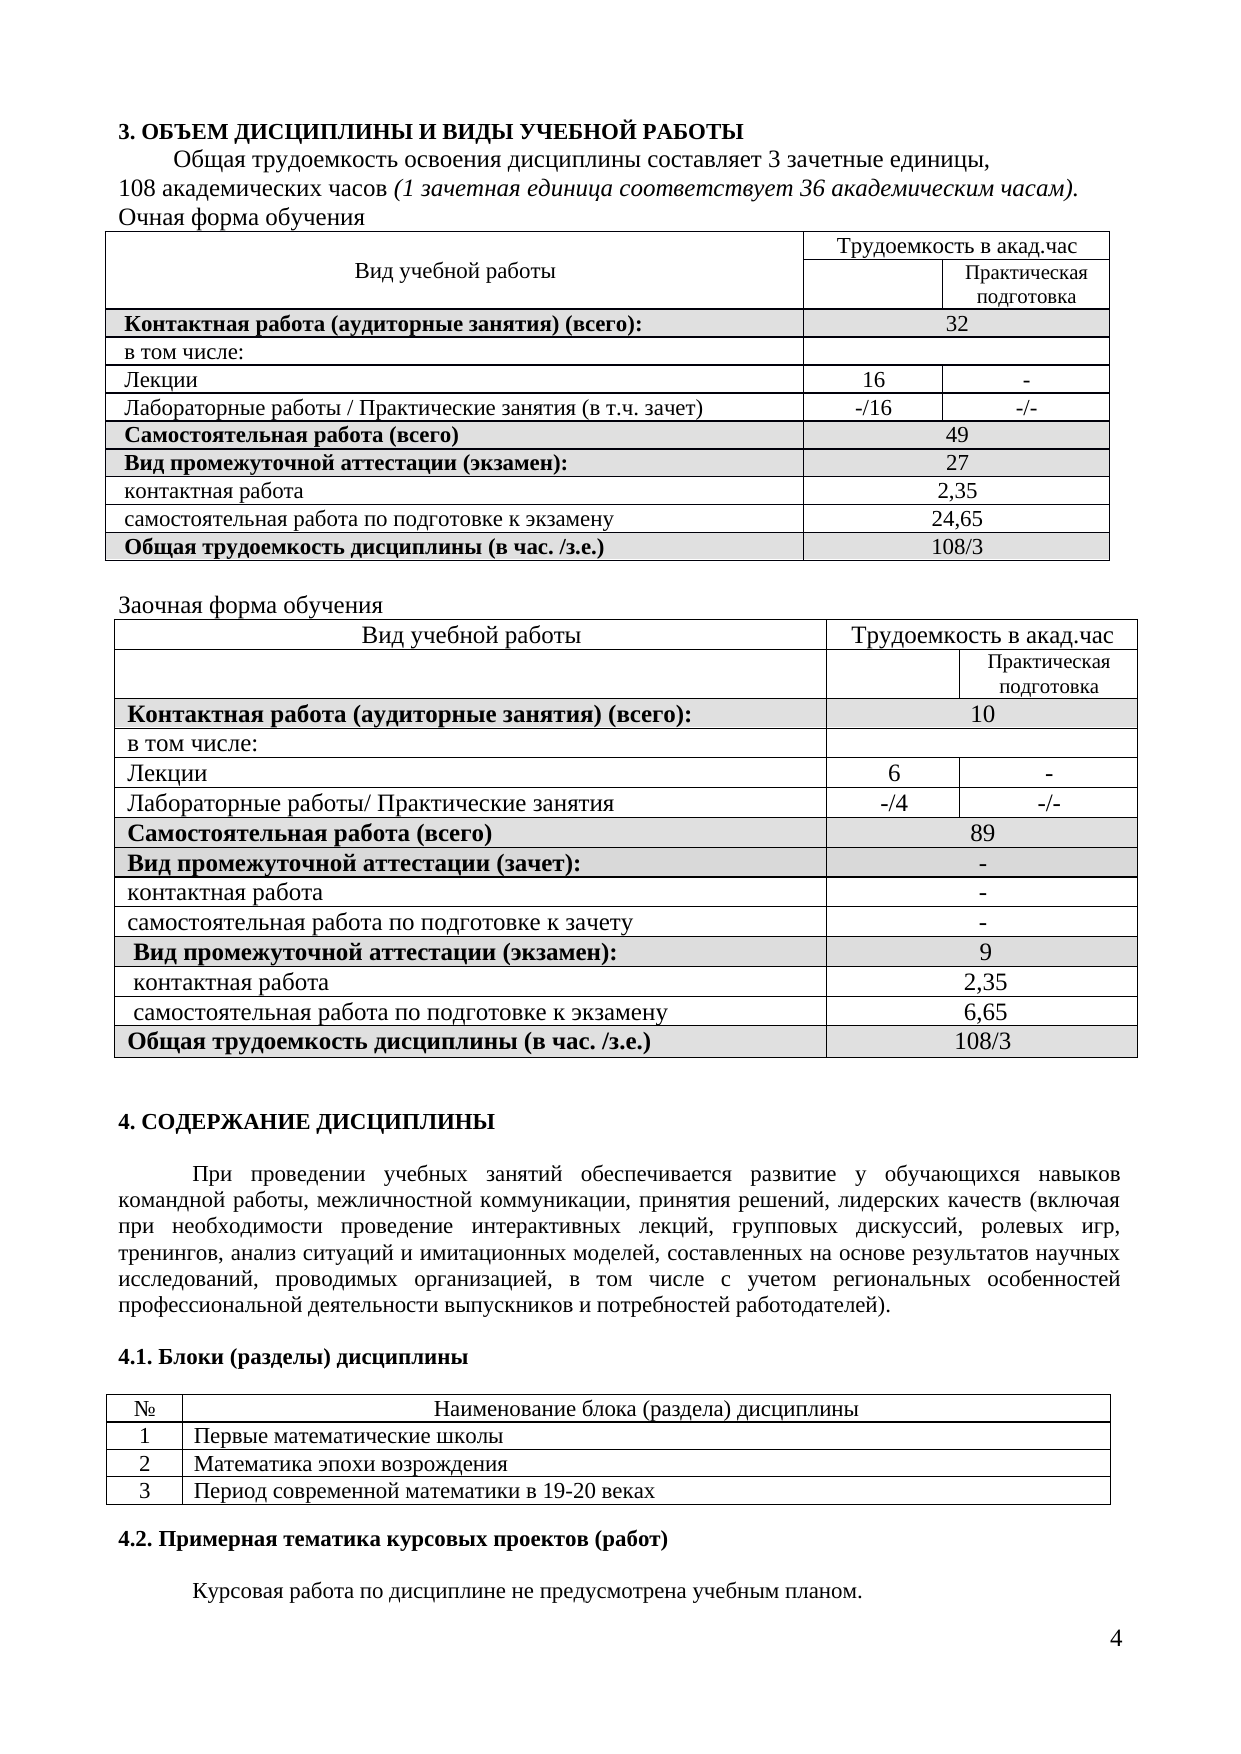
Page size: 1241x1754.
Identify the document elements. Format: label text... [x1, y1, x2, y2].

table_cell - [960, 758, 1137, 787]
table_cell -/- [943, 394, 1109, 420]
text Заочная форма обучения [118, 590, 1122, 619]
table_cell 108/3 [827, 1026, 1137, 1057]
table_cell 3 [107, 1477, 182, 1504]
text Общая трудоемкость освоения дисциплины составляет 3 зачетные единицы, 108 академических часов (1 зачетная единица соответствует 36 академическим часам). [118, 144, 1122, 202]
table_cell - [827, 848, 1137, 876]
table_cell [115, 650, 826, 698]
subtitle 4. Содержание дисциплины [118, 1108, 1122, 1134]
table_cell 89 [827, 818, 1137, 847]
table_cell самостоятельная работа по подготовке к зачету [115, 907, 826, 936]
table_cell Лекции [115, 758, 826, 787]
table_cell [804, 338, 1109, 364]
table_cell - [827, 907, 1137, 936]
table_cell 10 [827, 699, 1137, 727]
table_cell 24,65 [804, 505, 1109, 532]
table_cell Первые математические школы [183, 1423, 1110, 1449]
table_cell контактная работа [106, 477, 803, 504]
table_cell Вид промежуточной аттестации (зачет): [115, 848, 826, 876]
table_cell в том числе: [106, 338, 803, 364]
table_cell самостоятельная работа по подготовке к экзамену [115, 997, 826, 1025]
table_cell [827, 650, 959, 698]
table_cell Лабораторные работы / Практические занятия (в т.ч. зачет) [106, 394, 803, 420]
table_cell 6,65 [827, 997, 1137, 1025]
text Очная форма обучения [118, 202, 1122, 231]
table_cell Практическая подготовка [960, 650, 1137, 698]
table_cell контактная работа [115, 967, 826, 996]
table_cell 16 [804, 366, 942, 392]
table_cell - [943, 366, 1109, 392]
table_cell -/16 [804, 394, 942, 420]
table_cell Контактная работа (аудиторные занятия) (всего): [106, 310, 803, 336]
table_cell Вид промежуточной аттестации (экзамен): [106, 450, 803, 476]
table_cell [827, 729, 1137, 757]
table_cell Период современной математики в 19-20 веках [183, 1477, 1110, 1504]
subtitle 3. Объем дисциплины и виды учебной работы [118, 118, 1122, 144]
table_cell Лекции [106, 366, 803, 392]
table_cell 108/3 [804, 533, 1109, 559]
table_cell 2,35 [827, 967, 1137, 996]
table_cell Вид промежуточной аттестации (экзамен): [115, 937, 826, 966]
table_cell 6 [827, 758, 959, 787]
text При проведении учебных занятий обеспечивается развитие у обучающихся навыков командной работы, межличностной коммуникации, принятия решений, лидерских качеств (включая при необходимости проведение интерактивных лекций, групповых дискуссий, ролевых игр, тренингов, анализ ситуаций и имитационных моделей, составленных на основе результатов научных исследований, проводимых организацией, в том числе с учетом региональных особенностей профессиональной деятельности выпускников и потребностей работодателей). [118, 1159, 1122, 1318]
table_cell Контактная работа (аудиторные занятия) (всего): [115, 699, 826, 727]
table_header Вид учебной работы [115, 620, 826, 648]
text Курсовая работа по дисциплине не предусмотрена учебным планом. [118, 1577, 1122, 1603]
table_cell [804, 260, 942, 308]
table_cell 1 [107, 1423, 182, 1449]
table_cell в том числе: [115, 729, 826, 757]
table_cell 32 [804, 310, 1109, 336]
table_cell Практическая подготовка [943, 260, 1109, 308]
table_cell Общая трудоемкость дисциплины (в час. /з.е.) [106, 533, 803, 559]
table_cell контактная работа [115, 878, 826, 906]
subtitle 4.2. Примерная тематика курсовых проектов (работ) [118, 1526, 1122, 1552]
table_header Трудоемкость в акад.час [804, 232, 1109, 259]
table_cell -/- [960, 788, 1137, 817]
table_header Трудоемкость в акад.час [827, 620, 1137, 648]
table_cell -/4 [827, 788, 959, 817]
table_cell самостоятельная работа по подготовке к экзамену [106, 505, 803, 532]
table_cell 9 [827, 937, 1137, 966]
table_header Наименование блока (раздела) дисциплины [183, 1395, 1110, 1421]
table_cell Самостоятельная работа (всего) [115, 818, 826, 847]
table_cell 27 [804, 450, 1109, 476]
table_cell Самостоятельная работа (всего) [106, 422, 803, 448]
table_cell 2,35 [804, 477, 1109, 504]
table_cell Математика эпохи возрождения [183, 1450, 1110, 1476]
table_header № [107, 1395, 182, 1421]
table_header Вид учебной работы [106, 232, 803, 308]
table_cell 2 [107, 1450, 182, 1476]
table_cell 49 [804, 422, 1109, 448]
text 4.1. Блоки (разделы) дисциплины [118, 1343, 1122, 1369]
table_cell Общая трудоемкость дисциплины (в час. /з.е.) [115, 1026, 826, 1057]
table_cell - [827, 878, 1137, 906]
table_cell Лабораторные работы/ Практические занятия [115, 788, 826, 817]
